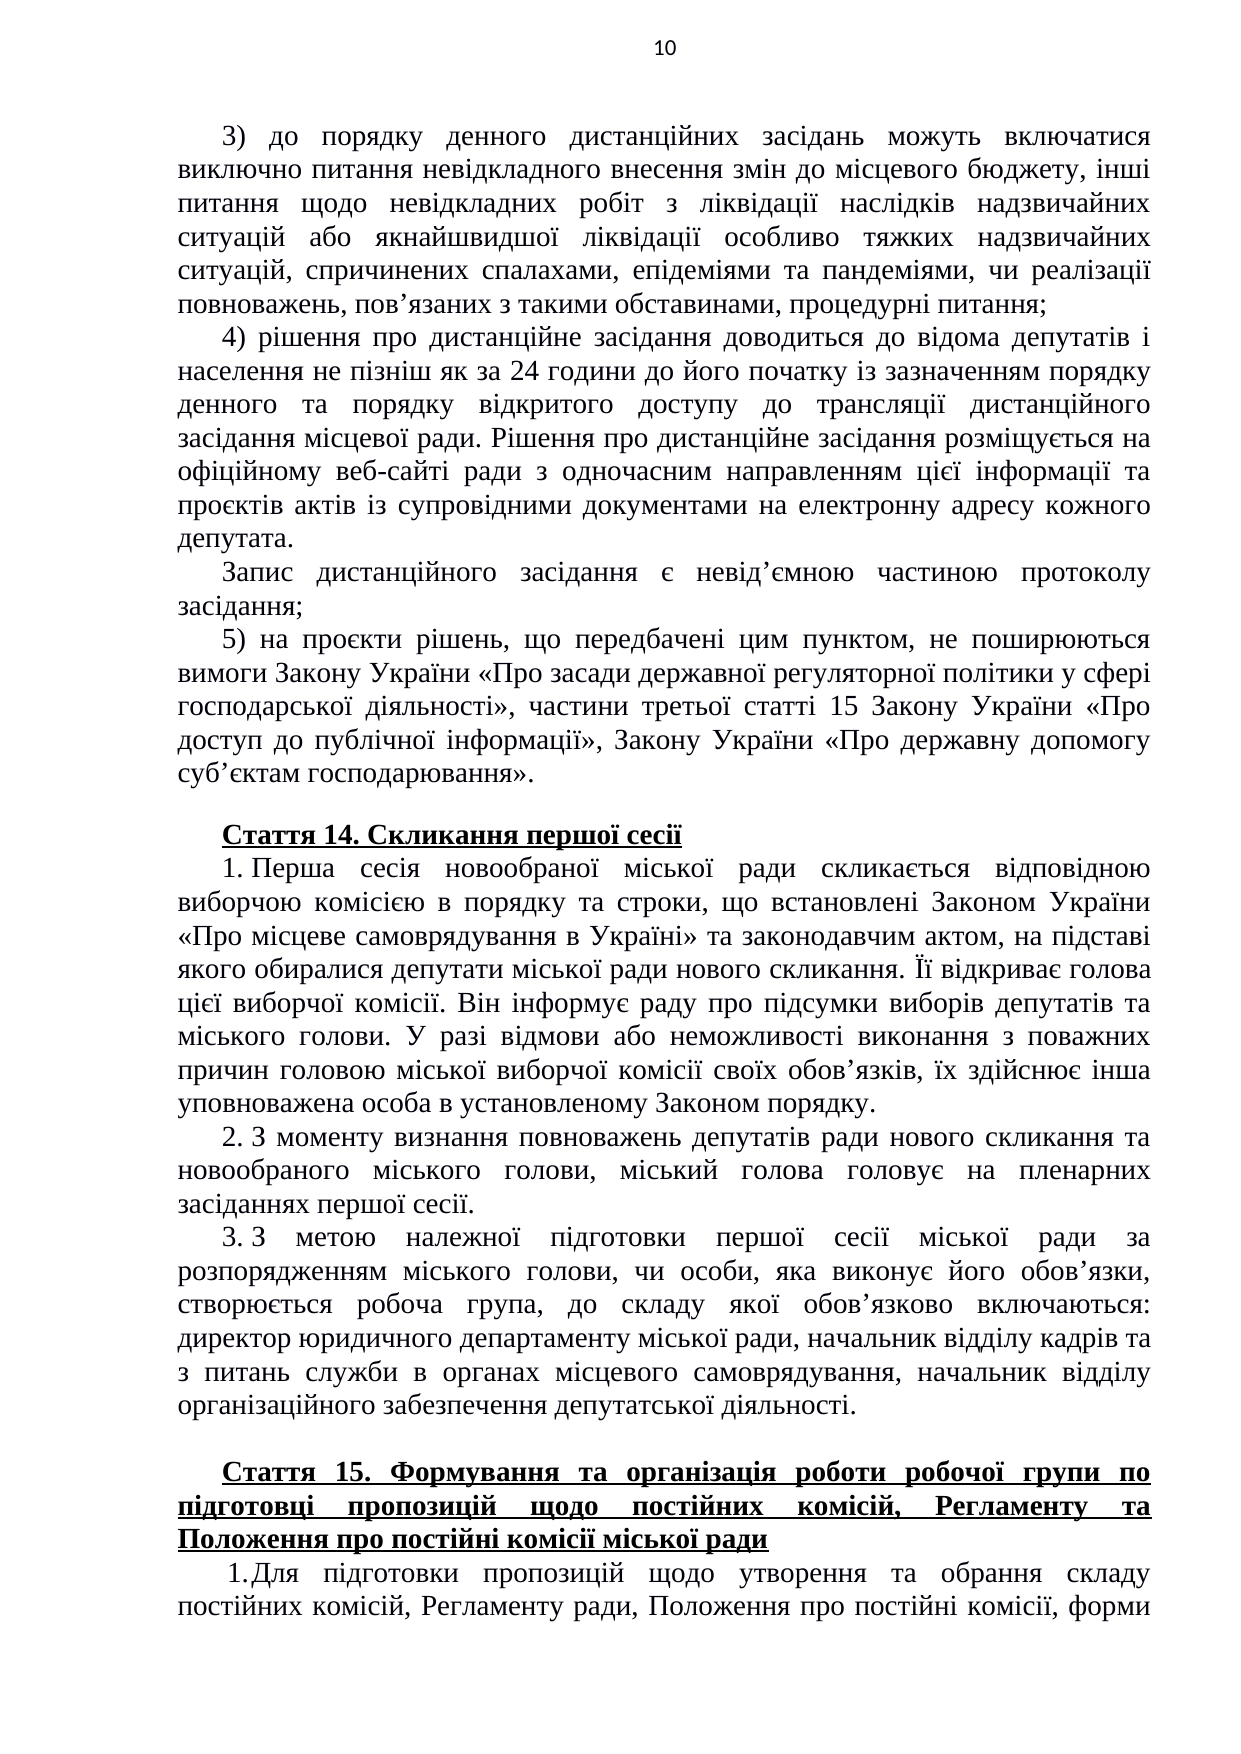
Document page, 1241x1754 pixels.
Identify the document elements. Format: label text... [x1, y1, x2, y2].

text Стаття 14. Скликання першої сесії [192, 817, 1152, 851]
text Стаття 15. Формування та організація роботи робочої групи по підготовці пропозицій щодо постійних комісій, Регламенту та Положення про постійні комісії міської ради [177, 1518, 1152, 1555]
text Стаття 15. Формування та організація роботи робочої групи по підготовці пропозицій щодо постійних комісій, Регламенту та Положення про постійні комісії міської ради [177, 1454, 1152, 1517]
text Запис дистанційного засідання є невід’ємною частиною протоколу засідання; [177, 554, 1152, 621]
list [177, 1555, 1152, 1622]
list З моменту визнання повноважень депутатів ради нового скликання та новообраного міського голови, міський голова головує на пленарних засіданнях першої сесії. [177, 1119, 1152, 1219]
list З метою належної підготовки першої сесії міської ради за розпорядженням міського голови, чи особи, яка виконує його обов’язки, створюється робоча група, до складу якої обов’язково включаються: директор юридичного департаменту міської ради, начальник відділу кадрів та з питань служби в органах місцевого самоврядування, начальник відділу організаційного забезпечення депутатської діяльності. [177, 1219, 1152, 1421]
text 5) на проєкти рішень, що передбачені цим пунктом, не поширюються вимоги Закону України «Про засади державної регуляторної політики у сфері господарської діяльності», частини третьої статті 15 Закону України «Про доступ до публічної інформації», Закону України «Про державну допомогу суб’єктам господарювання». [177, 621, 1152, 789]
text 3) до порядку денного дистанційних засідань можуть включатися виключно питання невідкладного внесення змін до місцевого бюджету, інші питання щодо невідкладних робіт з ліквідації наслідків надзвичайних ситуацій або якнайшвидшої ліквідації особливо тяжких надзвичайних ситуацій, спричинених спалахами, епідеміями та пандеміями, чи реалізації повноважень, пов’язаних з такими обставинами, процедурні питання; [177, 118, 1152, 319]
list Перша сесія новообраної міської ради скликається відповідною виборчою комісією в порядку та строки, що встановлені Законом України «Про місцеве самоврядування в Україні» та законодавчим актом, на підставі якого обиралися депутати міської ради нового скликання. Її відкриває голова цієї виборчої комісії. Він інформує раду про підсумки виборів депутатів та міського голови. У разі відмови або неможливості виконання з поважних причин головою міської виборчої комісії своїх обов’язків, їх здійснює інша уповноважена особа в установленому Законом порядку. [177, 851, 1152, 1119]
text 4) рішення про дистанційне засідання доводиться до відома депутатів і населення не пізніш як за 24 години до його початку із зазначенням порядку денного та порядку відкритого доступу до трансляції дистанційного засідання місцевої ради. Рішення про дистанційне засідання розміщується на офіційному веб-сайті ради з одночасним направленням цієї інформації та проєктів актів із супровідними документами на електронну адресу кожного депутата. [177, 319, 1152, 554]
